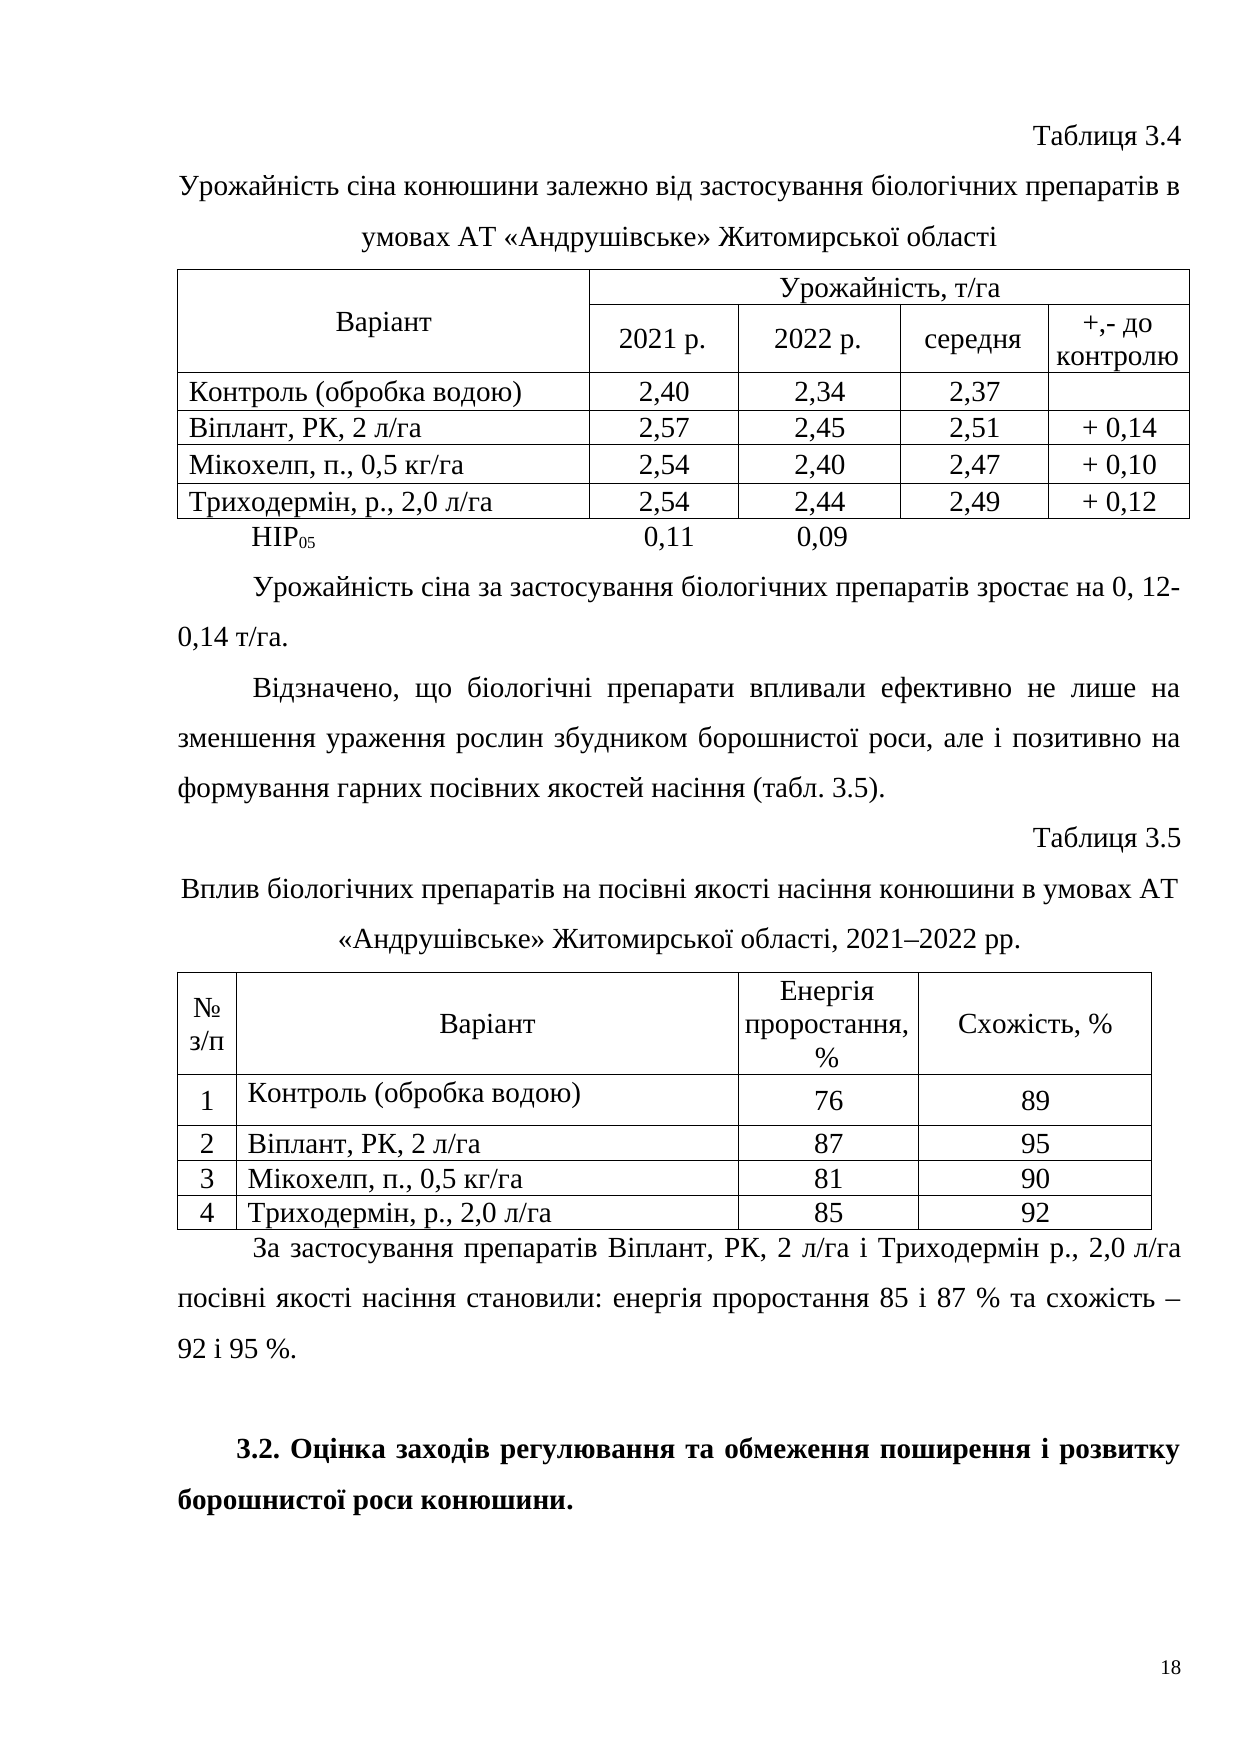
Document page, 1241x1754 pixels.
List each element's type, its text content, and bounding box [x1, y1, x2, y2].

text Н.ІР05 0,11 0,09 [177, 519, 1181, 552]
table_header Урожайність, т/га [590, 270, 1189, 304]
table_cell 95 [919, 1126, 1151, 1160]
table_cell + 0,12 [1049, 484, 1189, 518]
table_cell Контроль (обробка водою) [178, 373, 589, 409]
table_cell 2,49 [901, 484, 1048, 518]
table_header Варіант [178, 270, 589, 372]
table_cell 2,40 [739, 445, 900, 483]
table_cell 89 [919, 1075, 1151, 1125]
text 3.2. Оцінка заходів регулювання та обмеження поширення і розвитку борошнистої роси конюшини. [177, 1431, 1181, 1515]
table_cell Віплант, РК, 2 л/га [237, 1126, 738, 1160]
table_cell 2021 р. [590, 305, 738, 372]
table_cell Віплант, РК, 2 л/га [178, 411, 589, 444]
table_header Схожість, % [919, 973, 1151, 1074]
table_header Варіант [237, 973, 738, 1074]
table_cell 2,34 [739, 373, 900, 409]
table_cell 2,54 [590, 445, 738, 483]
table_header Енергія проростання, % [739, 973, 918, 1074]
text Таблиця 3.5 [177, 821, 1181, 854]
table_header № з/п [178, 973, 236, 1074]
table_cell 81 [739, 1161, 918, 1194]
table_cell 2,40 [590, 373, 738, 409]
table_cell 2,51 [901, 411, 1048, 444]
table_cell 87 [739, 1126, 918, 1160]
table_cell 85 [739, 1196, 918, 1229]
text Урожайність сіна конюшини залежно від застосування біологічних препаратів в умовах АТ «Андрушівське» Житомирської області [177, 168, 1181, 252]
table_cell [1049, 373, 1189, 409]
table_cell 92 [919, 1196, 1151, 1229]
table_cell 2,44 [739, 484, 900, 518]
table_cell 2,47 [901, 445, 1048, 483]
table_cell 2,45 [739, 411, 900, 444]
table_cell 2022 р. [739, 305, 900, 372]
table_cell Триходермін, р., 2,0 л/га [178, 484, 589, 518]
table_cell 1 [178, 1075, 236, 1125]
table_cell Триходермін, р., 2,0 л/га [237, 1196, 738, 1229]
table_cell + 0,10 [1049, 445, 1189, 483]
table_cell +,- до контролю [1049, 305, 1189, 372]
text Відзначено, що біологічні препарати впливали ефективно не лише на зменшення ураження рослин збудником борошнистої роси, але і позитивно на формування гарних посівних якостей насіння (табл. 3.5). [177, 670, 1181, 804]
table_cell 2,54 [590, 484, 738, 518]
table_cell 3 [178, 1161, 236, 1194]
table_cell 2,37 [901, 373, 1048, 409]
table_cell 90 [919, 1161, 1151, 1194]
table_cell Контроль (обробка водою) [237, 1075, 738, 1125]
text .Таблиця 3.4 [177, 118, 1181, 152]
table_cell 76 [739, 1075, 918, 1125]
table_cell середня [901, 305, 1048, 372]
table_cell Мікохелп, п., 0,5 кг/га [178, 445, 589, 483]
table_cell + 0,14 [1049, 411, 1189, 444]
table_cell Мікохелп, п., 0,5 кг/га [237, 1161, 738, 1194]
table_cell 2 [178, 1126, 236, 1160]
text За застосування препаратів Віплант, РК, 2 л/га і Триходермін р., 2,0 л/га посівні якості насіння становили: енергія проростання 85 і 87 % та схожість – 92 і 95 %. [177, 1230, 1181, 1364]
text Вплив біологічних препаратів на посівні якості насіння конюшини в умовах АТ «Андрушівське» Житомирської області, 2021–2022 рр. [177, 871, 1181, 955]
table_cell 4 [178, 1196, 236, 1229]
text Урожайність сіна за застосування біологічних препаратів зростає на 0, 12-0,14 т/га. [177, 569, 1181, 653]
table_cell 2,57 [590, 411, 738, 444]
